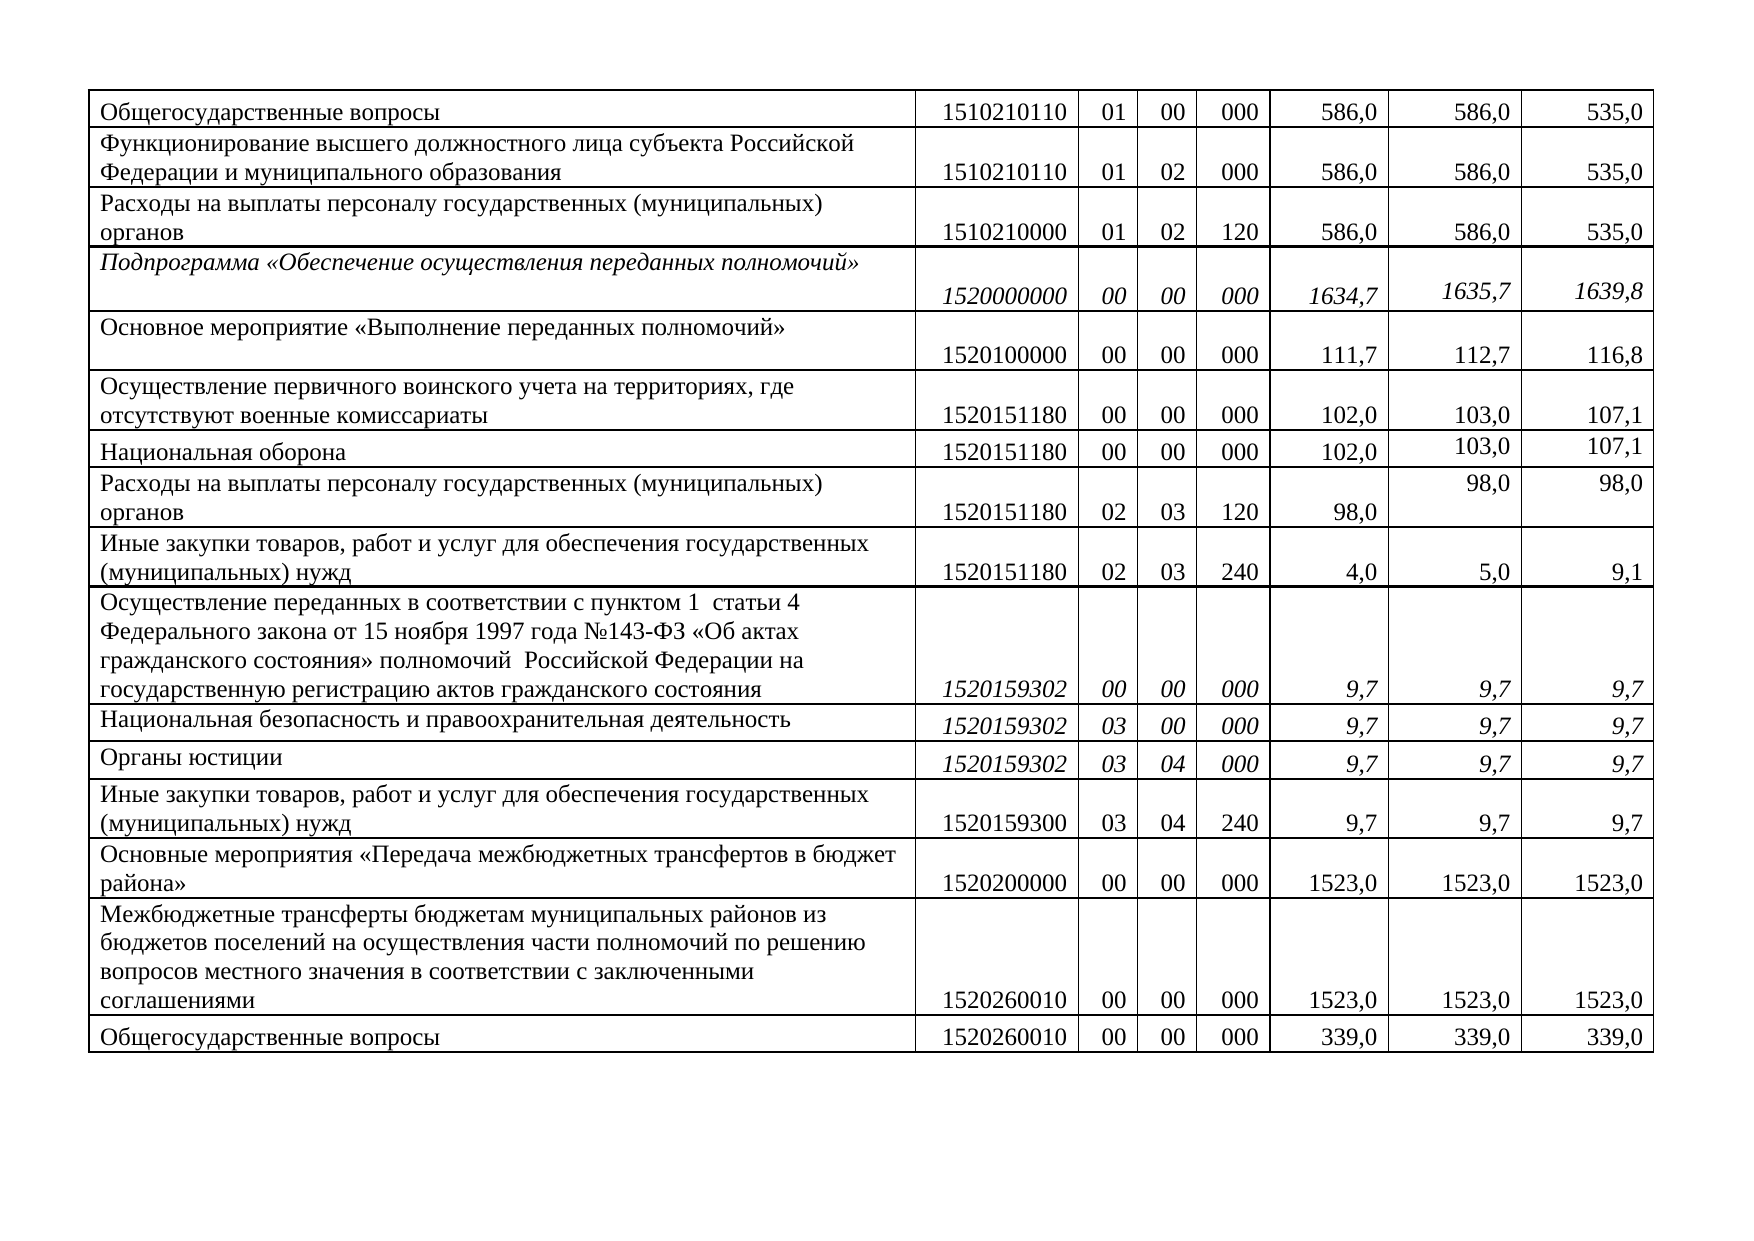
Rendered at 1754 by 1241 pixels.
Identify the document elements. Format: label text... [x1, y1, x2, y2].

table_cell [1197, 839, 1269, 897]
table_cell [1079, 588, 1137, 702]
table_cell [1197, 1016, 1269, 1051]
table_cell 00 [1138, 248, 1196, 309]
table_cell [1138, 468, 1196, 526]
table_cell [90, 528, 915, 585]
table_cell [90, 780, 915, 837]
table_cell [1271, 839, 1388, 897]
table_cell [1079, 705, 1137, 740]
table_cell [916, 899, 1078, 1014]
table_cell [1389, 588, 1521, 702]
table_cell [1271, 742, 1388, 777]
table_cell 1635,7 [1389, 248, 1521, 309]
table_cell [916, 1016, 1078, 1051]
table_cell Расходы на выплаты персоналу государственных (муниципальных) органов [90, 188, 915, 245]
table_cell 02 [1138, 128, 1196, 186]
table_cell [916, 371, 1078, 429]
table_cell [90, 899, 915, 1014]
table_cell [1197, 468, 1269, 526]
table_cell 1639,8 [1522, 248, 1653, 309]
table_cell 1634,7 [1271, 248, 1388, 309]
table_cell 000 [1197, 128, 1269, 186]
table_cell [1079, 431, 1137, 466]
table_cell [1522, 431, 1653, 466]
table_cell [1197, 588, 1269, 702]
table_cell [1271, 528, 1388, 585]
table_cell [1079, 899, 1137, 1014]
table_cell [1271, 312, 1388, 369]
table_cell 586,0 [1389, 128, 1521, 186]
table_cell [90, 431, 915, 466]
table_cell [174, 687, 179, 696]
table_cell 1510210110 [916, 128, 1078, 186]
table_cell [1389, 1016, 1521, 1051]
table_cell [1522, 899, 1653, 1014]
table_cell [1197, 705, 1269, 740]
table_cell 00 [1138, 91, 1196, 126]
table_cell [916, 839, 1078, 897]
table_cell 586,0 [1389, 91, 1521, 126]
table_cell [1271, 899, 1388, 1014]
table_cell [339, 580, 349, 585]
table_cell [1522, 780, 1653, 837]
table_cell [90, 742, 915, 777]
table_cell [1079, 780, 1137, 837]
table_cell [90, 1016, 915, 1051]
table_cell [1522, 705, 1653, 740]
table_cell 1520100000 [916, 312, 1078, 369]
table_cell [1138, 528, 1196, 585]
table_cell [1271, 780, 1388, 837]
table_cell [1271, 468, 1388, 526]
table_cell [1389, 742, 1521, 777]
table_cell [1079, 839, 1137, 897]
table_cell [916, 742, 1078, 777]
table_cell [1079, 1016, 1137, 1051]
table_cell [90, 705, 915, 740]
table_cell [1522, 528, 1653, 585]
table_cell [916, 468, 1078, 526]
table_cell 1510210000 [916, 188, 1078, 245]
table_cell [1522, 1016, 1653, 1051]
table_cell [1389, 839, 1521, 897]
table_cell 00 [1079, 248, 1137, 309]
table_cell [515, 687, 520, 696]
table_cell 586,0 [1271, 91, 1388, 126]
table_cell 535,0 [1522, 91, 1653, 126]
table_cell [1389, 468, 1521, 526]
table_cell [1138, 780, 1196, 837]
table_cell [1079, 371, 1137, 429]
table_cell 120 [1197, 188, 1269, 245]
table_cell 01 [1079, 91, 1137, 126]
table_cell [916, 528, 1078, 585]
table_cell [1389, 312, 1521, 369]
table_cell 02 [1138, 188, 1196, 245]
table_cell Основное мероприятие «Выполнение переданных полномочий» [90, 312, 915, 369]
table_cell 535,0 [1522, 188, 1653, 245]
table_cell 000 [1197, 248, 1269, 309]
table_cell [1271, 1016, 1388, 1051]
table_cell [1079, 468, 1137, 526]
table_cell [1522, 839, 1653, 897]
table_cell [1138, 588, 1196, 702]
table_cell 586,0 [1271, 128, 1388, 186]
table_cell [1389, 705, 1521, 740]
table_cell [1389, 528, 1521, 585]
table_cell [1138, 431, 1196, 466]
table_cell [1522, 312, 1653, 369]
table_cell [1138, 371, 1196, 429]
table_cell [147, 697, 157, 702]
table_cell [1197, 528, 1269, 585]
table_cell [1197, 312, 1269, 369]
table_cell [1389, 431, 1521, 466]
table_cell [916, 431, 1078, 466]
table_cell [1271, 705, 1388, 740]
table_cell 535,0 [1522, 128, 1653, 186]
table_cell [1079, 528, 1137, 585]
table_cell 00 [1138, 312, 1196, 369]
table_cell 1520000000 [916, 248, 1078, 309]
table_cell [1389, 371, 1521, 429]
table_cell Подпрограмма «Обеспечение осуществления переданных полномочий» [90, 248, 915, 309]
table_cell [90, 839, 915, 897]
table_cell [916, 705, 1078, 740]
table_cell 1510210110 [916, 91, 1078, 126]
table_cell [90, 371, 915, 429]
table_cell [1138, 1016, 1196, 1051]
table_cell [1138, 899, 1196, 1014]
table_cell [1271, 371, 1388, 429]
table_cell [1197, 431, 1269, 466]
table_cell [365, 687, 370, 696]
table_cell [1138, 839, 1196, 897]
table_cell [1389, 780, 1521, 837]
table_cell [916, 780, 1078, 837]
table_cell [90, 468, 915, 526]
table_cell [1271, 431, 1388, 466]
table_cell 586,0 [1389, 188, 1521, 245]
table_cell Общегосударственные вопросы [90, 91, 915, 126]
table_cell 01 [1079, 188, 1137, 245]
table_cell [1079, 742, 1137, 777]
table_cell 00 [1079, 312, 1137, 369]
table_cell 01 [1079, 128, 1137, 186]
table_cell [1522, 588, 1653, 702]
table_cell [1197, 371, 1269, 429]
table_cell 586,0 [1271, 188, 1388, 245]
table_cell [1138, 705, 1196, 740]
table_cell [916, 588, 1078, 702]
table_cell 000 [1197, 91, 1269, 126]
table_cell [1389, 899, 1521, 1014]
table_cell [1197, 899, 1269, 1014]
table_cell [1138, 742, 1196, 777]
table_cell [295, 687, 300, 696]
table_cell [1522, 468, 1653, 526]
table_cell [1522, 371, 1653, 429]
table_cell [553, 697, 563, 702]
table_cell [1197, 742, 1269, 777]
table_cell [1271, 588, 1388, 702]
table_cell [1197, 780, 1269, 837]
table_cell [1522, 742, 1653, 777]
table_cell Функционирование высшего должностного лица субъекта Российской Федерации и муниципального образования [90, 128, 915, 186]
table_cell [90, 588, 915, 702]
